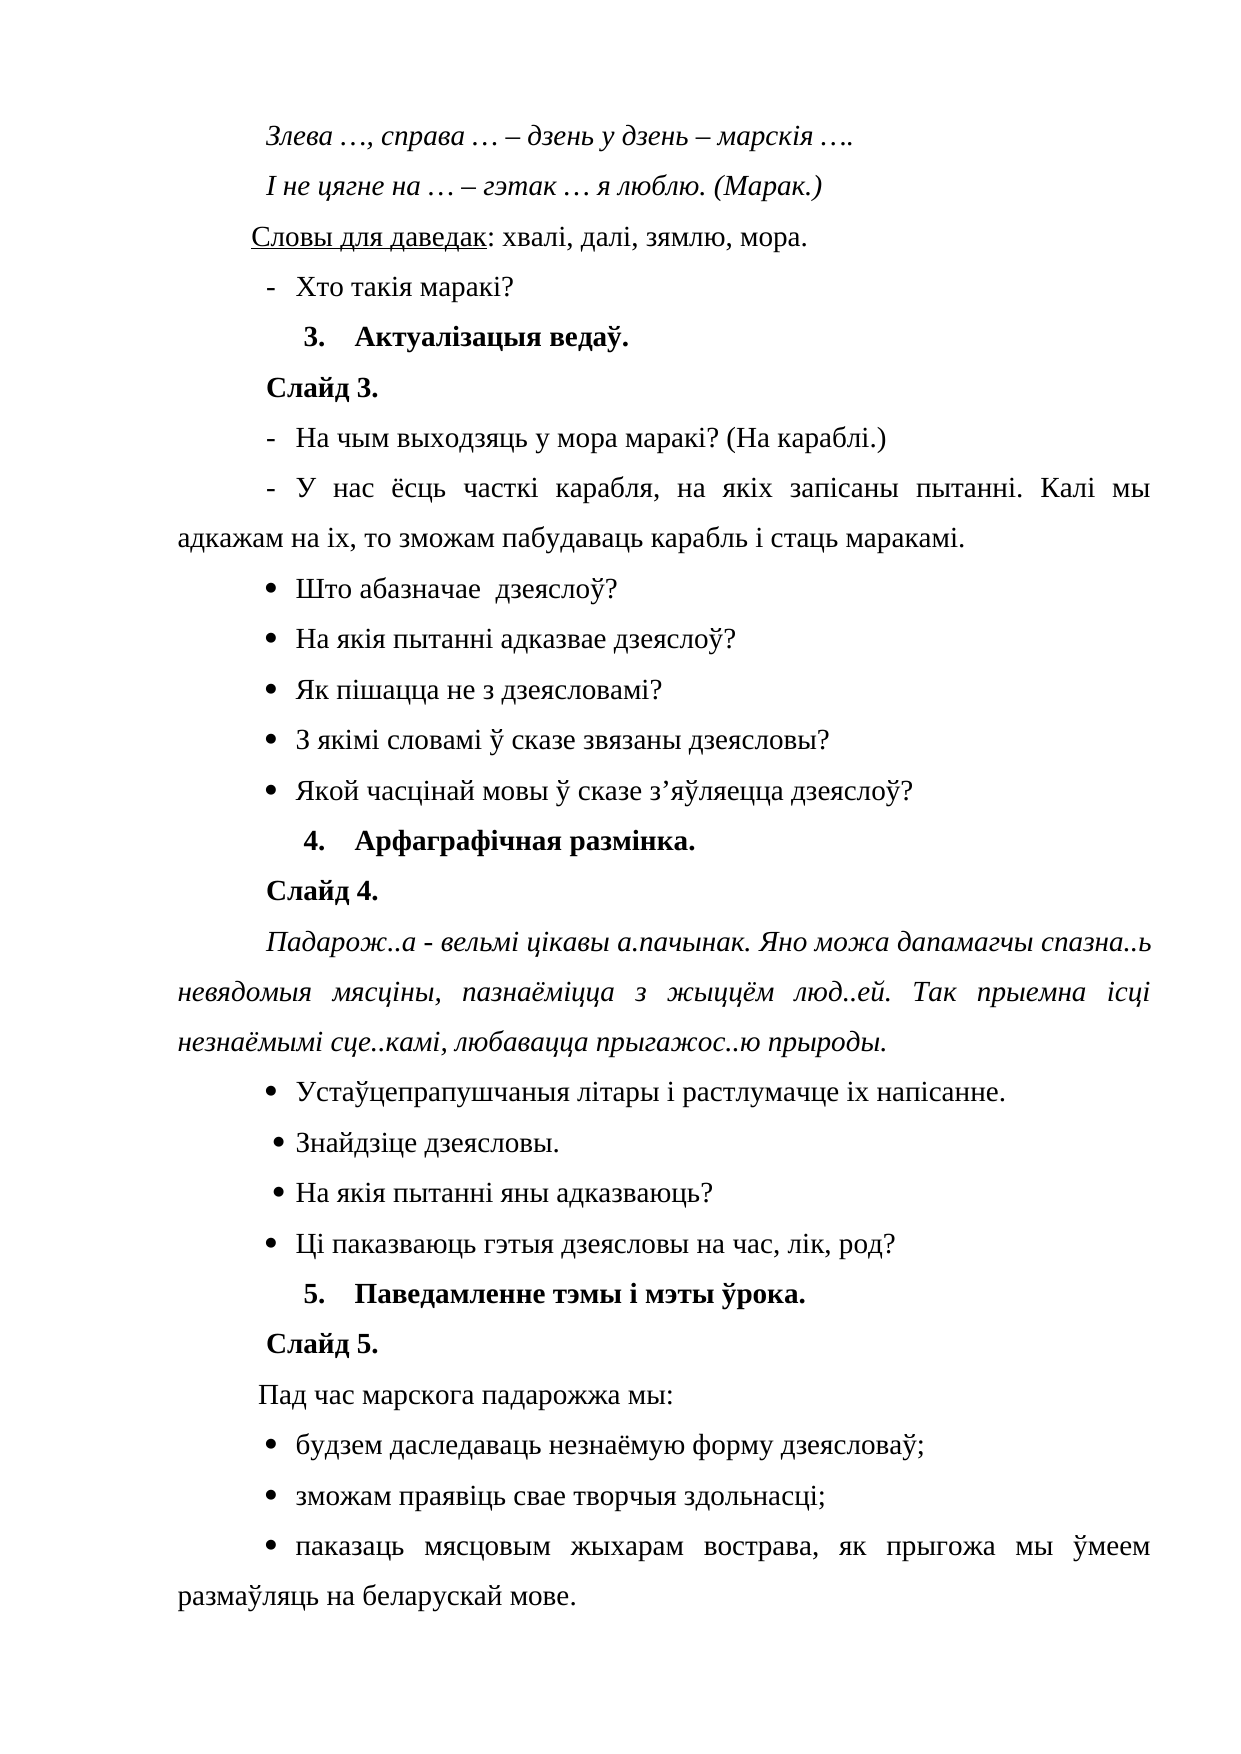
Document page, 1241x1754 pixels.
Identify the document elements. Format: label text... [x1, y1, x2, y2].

text І не цягне на … – гэтак … я люблю. (Марак.) [207, 168, 1152, 202]
text Злева …, справа … – дзень у дзень – марскія …. [207, 118, 1152, 152]
list Устаўцепрапушчаныя літары і растлумачце іх напісанне. [266, 1074, 1152, 1108]
list Слайд 4. [244, 873, 1152, 907]
text Падарож..а - вельмі цікавы а.пачынак. Яно можа дапамагчы спазна..ь невядомыя мясціны, пазнаёміцца з жыццём люд..ей. Так прыемна ісці незнаёмымі сце..камі, любавацца прыгажос..ю прыроды. [177, 924, 1152, 1058]
list На якія пытанні адказвае дзеяслоў? [252, 621, 1152, 655]
list Актуалізацыя ведаў. [252, 319, 1152, 353]
text Слайд 5. [199, 1327, 1152, 1360]
list У нас ёсць часткі карабля, на якіх запісаны пытанні. Калі мы адкажам на іх, то зможам пабудаваць карабль і стаць маракамі. [177, 470, 1152, 554]
list Якой часцінай мовы ў сказе з’яўляецца дзеяслоў? [252, 773, 1152, 806]
list Знайдзіце дзеясловы. [252, 1125, 1152, 1159]
list паказаць мясцовым жыхарам вострава, як прыгожа мы ўмеем размаўляць на беларускай мове. [177, 1528, 1152, 1612]
text Словы для даведак: хвалі, далі, зямлю, мора. [177, 219, 1152, 252]
list Ці паказваюць гэтыя дзеясловы на час, лік, род? [266, 1226, 1152, 1259]
list З якімі словамі ў сказе звязаны дзеясловы? [252, 722, 1152, 756]
list На якія пытанні яны адказваюць? [252, 1175, 1152, 1209]
list зможам праявіць свае творчыя здольнасці; [266, 1478, 1152, 1511]
list Пад час марскога падарожжа мы: [258, 1377, 1152, 1410]
list Паведамленне тэмы і мэты ўрока. [252, 1276, 1152, 1310]
list Што абазначае дзеяслоў? [252, 571, 1152, 604]
list Арфаграфічная размінка. [252, 823, 1152, 857]
list будзем даследаваць незнаёмую форму дзеясловаў; [266, 1427, 1152, 1461]
list Слайд 3. [244, 370, 1152, 403]
list Як пішацца не з дзеясловамі? [252, 672, 1152, 705]
list На чым выходзяць у мора маракі? (На караблі.) [252, 420, 1152, 453]
list Хто такія маракі? [252, 269, 1152, 303]
